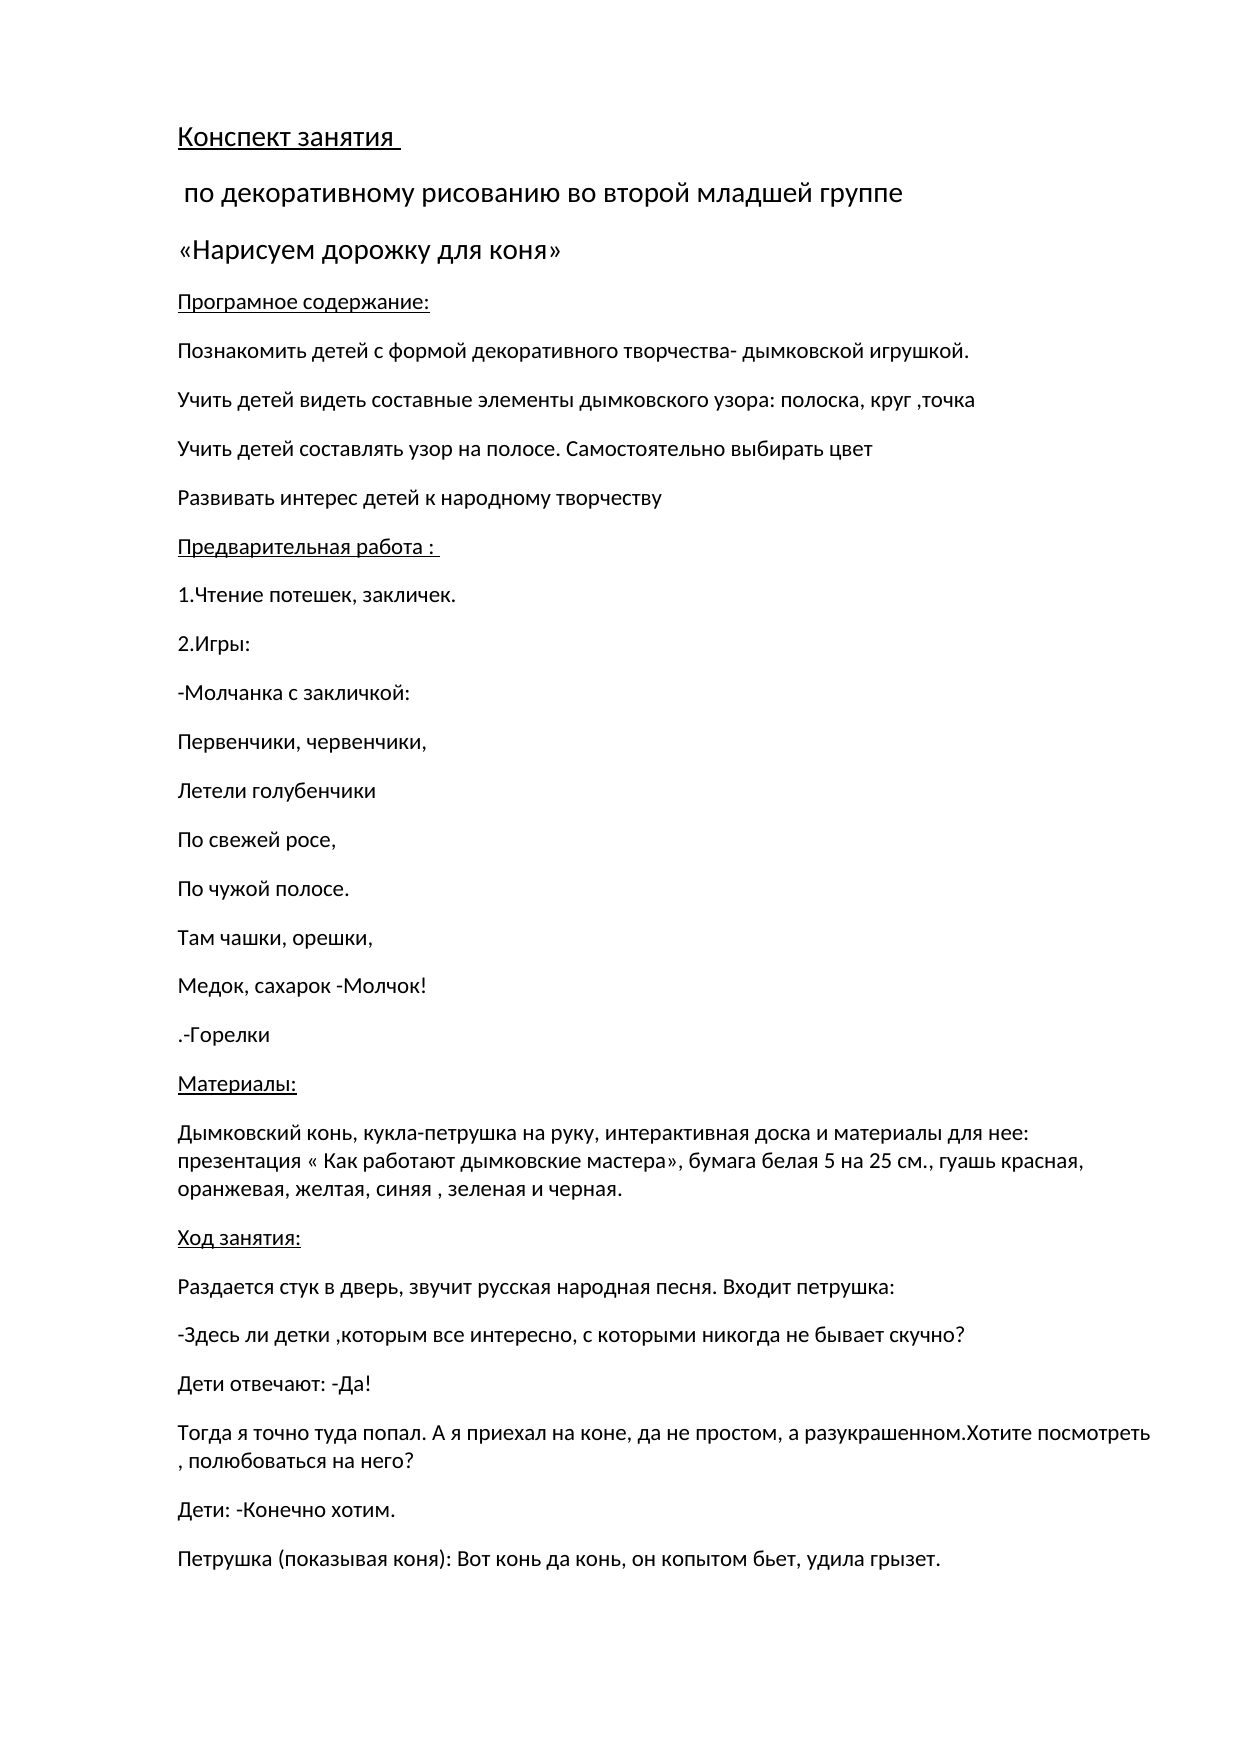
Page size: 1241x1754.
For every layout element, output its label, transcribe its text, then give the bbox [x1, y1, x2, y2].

text Материалы: [177, 1069, 1152, 1097]
text Ход занятия: [177, 1223, 1152, 1251]
text Конспект занятия [177, 118, 1152, 154]
text Дымковский конь, кукла-петрушка на руку, интерактивная доска и материалы для нее: презентация « Как работают дымковские мастера», бумага белая 5 на 25 см., гуашь красная, оранжевая, желтая, синяя , зеленая и черная. [177, 1118, 1152, 1202]
text Програмное содержание: [177, 287, 1152, 316]
text Дети: -Конечно хотим. [177, 1495, 1152, 1523]
text Раздается стук в дверь, звучит русская народная песня. Входит петрушка: [177, 1272, 1152, 1300]
text Там чашки, орешки, [177, 923, 1152, 951]
text Петрушка (показывая коня): Вот конь да конь, он копытом бьет, удила грызет. [177, 1544, 1152, 1572]
text По свежей росе, [177, 825, 1152, 853]
text Тогда я точно туда попал. А я приехал на коне, да не простом, а разукрашенном.Хотите посмотреть , полюбоваться на него? [177, 1418, 1152, 1474]
text Развивать интерес детей к народному творчеству [177, 483, 1152, 511]
text Летели голубенчики [177, 776, 1152, 804]
text по декоративному рисованию во второй младшей группе [177, 174, 1152, 210]
text Дети отвечают: -Да! [177, 1369, 1152, 1397]
text Медок, сахарок -Молчок! [177, 971, 1152, 999]
text Учить детей составлять узор на полосе. Самостоятельно выбирать цвет [177, 434, 1152, 462]
text 1.Чтение потешек, закличек. [177, 581, 1152, 609]
text Познакомить детей с формой декоративного творчества- дымковской игрушкой. [177, 336, 1152, 364]
text «Нарисуем дорожку для коня» [177, 231, 1152, 267]
text 2.Игры: [177, 629, 1152, 657]
text Предварительная работа : [177, 532, 1152, 560]
text Первенчики, червенчики, [177, 727, 1152, 755]
text По чужой полосе. [177, 874, 1152, 902]
text Учить детей видеть составные элементы дымковского узора: полоска, круг ,точка [177, 385, 1152, 413]
text -Здесь ли детки ,которым все интересно, с которыми никогда не бывает скучно? [177, 1321, 1152, 1349]
text -Молчанка с закличкой: [177, 678, 1152, 706]
text .-Горелки [177, 1020, 1152, 1048]
